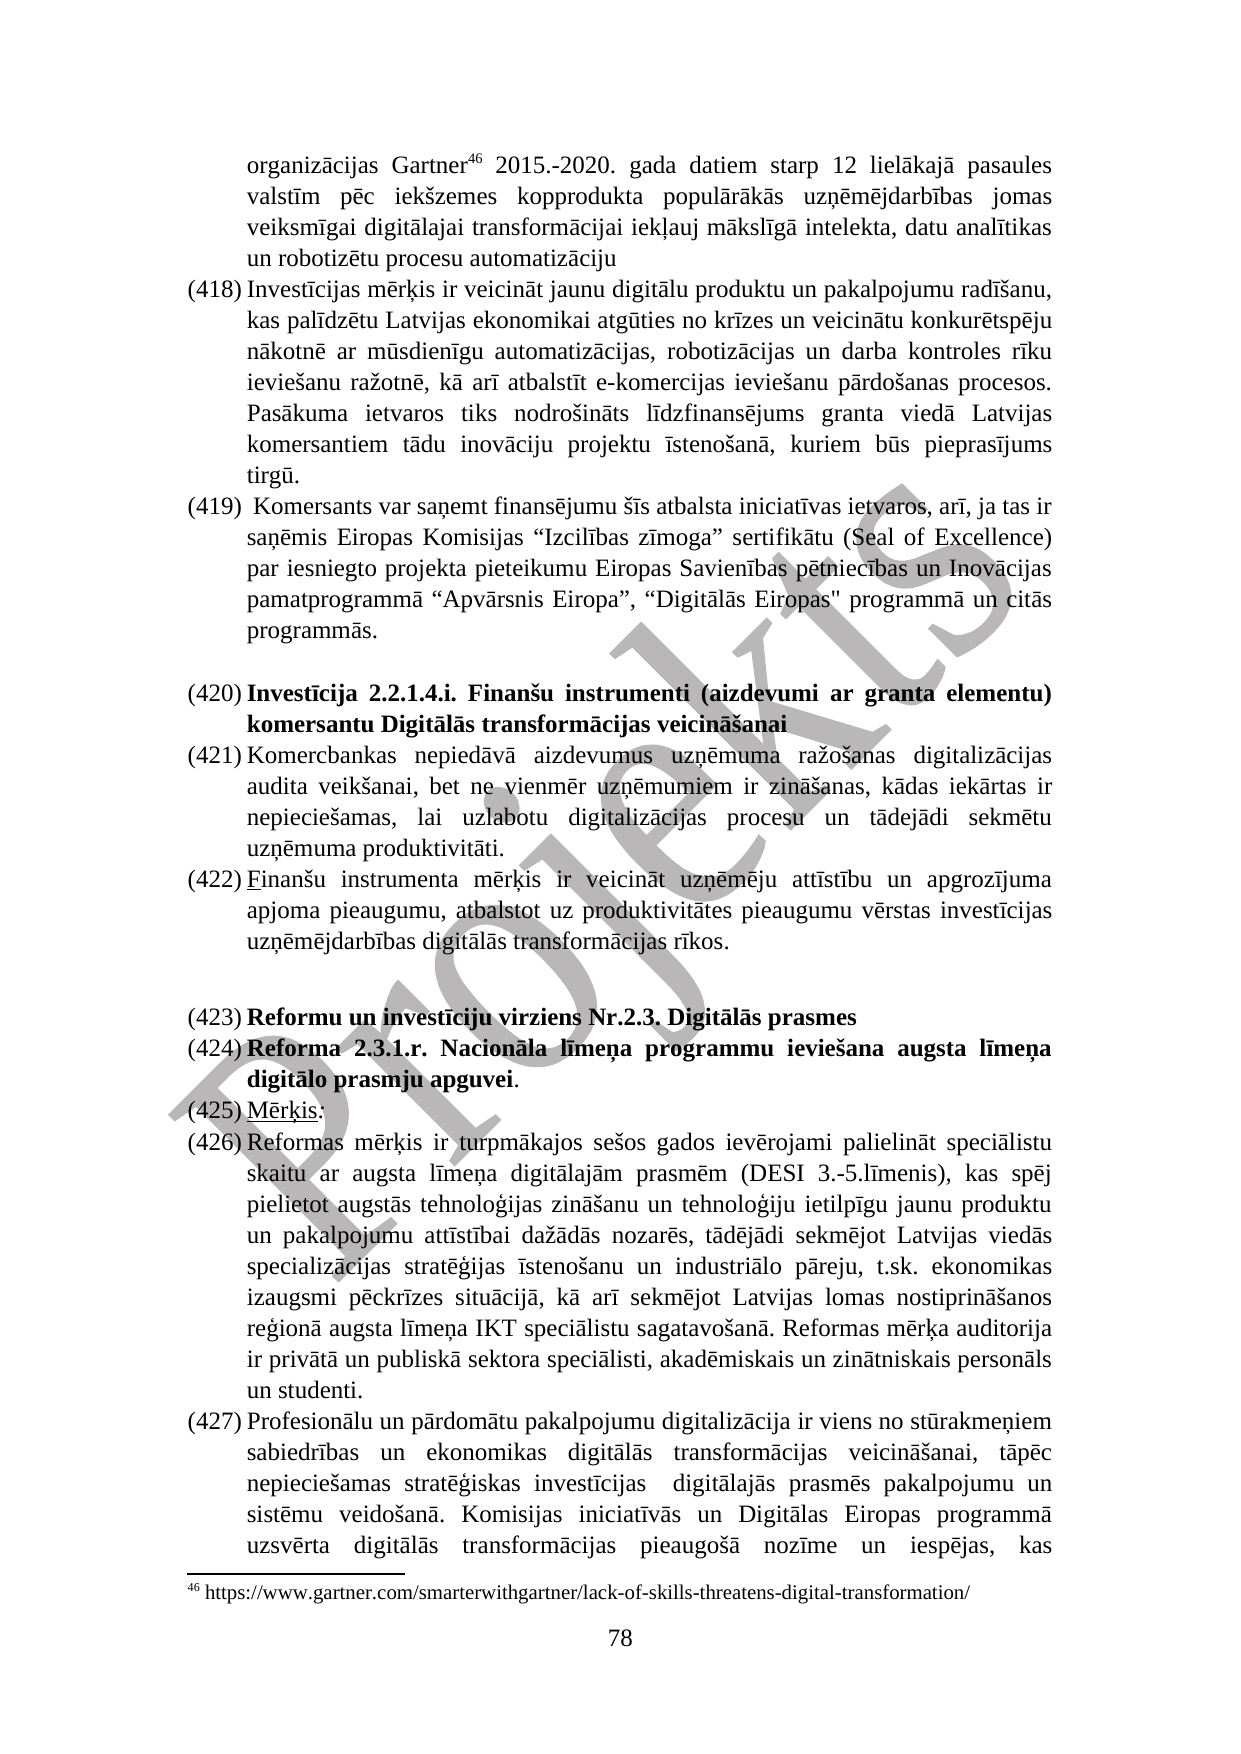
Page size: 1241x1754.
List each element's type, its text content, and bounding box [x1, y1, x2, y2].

list Reforma 2.3.1.r. Nacionāla līmeņa programmu ieviešana augsta līmeņa digitālo prasmju apguvei. [187, 1033, 1053, 1093]
list Finanšu instrumenta mērķis ir veicināt uzņēmēju attīstību un apgrozījuma apjoma pieaugumu, atbalstot uz produktivitātes pieaugumu vērstas investīcijas uzņēmējdarbības digitālās transformācijas rīkos. [187, 864, 1053, 955]
list Mērķis: [187, 1096, 1053, 1124]
list Investīcija 2.2.1.4.i. Finanšu instrumenti (aizdevumi ar granta elementu) komersantu Digitālās transformācijas veicināšanai [187, 678, 1053, 737]
list Reformas mērķis ir turpmākajos sešos gados ievērojami palielināt speciālistu skaitu ar augsta līmeņa digitālajām prasmēm (DESI 3.-5.līmenis), kas spēj pielietot augstās tehnoloģijas zināšanu un tehnoloģiju ietilpīgu jaunu produktu un pakalpojumu attīstībai dažādās nozarēs, tādējādi sekmējot Latvijas viedās specializācijas stratēģijas īstenošanu un industriālo pāreju, t.sk. ekonomikas izaugsmi pēckrīzes situācijā, kā arī sekmējot Latvijas lomas nostiprināšanos reģionā augsta līmeņa IKT speciālistu sagatavošanā. Reformas mērķa auditorija ir privātā un publiskā sektora speciālisti, akadēmiskais un zinātniskais personāls un studenti. [187, 1127, 1053, 1404]
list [187, 150, 1053, 272]
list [187, 1406, 1053, 1559]
list Investīcijas mērķis ir veicināt jaunu digitālu produktu un pakalpojumu radīšanu, kas palīdzētu Latvijas ekonomikai atgūties no krīzes un veicinātu konkurētspēju nākotnē ar mūsdienīgu automatizācijas, robotizācijas un darba kontroles rīku ieviešanu ražotnē, kā arī atbalstīt e-komercijas ieviešanu pārdošanas procesos. Pasākuma ietvaros tiks nodrošināts līdzfinansējums granta viedā Latvijas komersantiem tādu inovāciju projektu īstenošanā, kuriem būs pieprasījums tirgū. [187, 274, 1053, 489]
list Komercbankas nepiedāvā aizdevumus uzņēmuma ražošanas digitalizācijas audita veikšanai, bet ne vienmēr uzņēmumiem ir zināšanas, kādas iekārtas ir nepieciešamas, lai uzlabotu digitalizācijas procesu un tādejādi sekmētu uzņēmuma produktivitāti. [187, 740, 1053, 862]
list Komersants var saņemt finansējumu šīs atbalsta iniciatīvas ietvaros, arī, ja tas ir saņēmis Eiropas Komisijas “Izcilības zīmoga” sertifikātu (Seal of Excellence) par iesniegto projekta pieteikumu Eiropas Savienības pētniecības un Inovācijas pamatprogrammā “Apvārsnis Eiropa”, “Digitālās Eiropas" programmā un citās programmās. [187, 491, 1053, 644]
list Reformu un investīciju virziens Nr.2.3. Digitālās prasmes [187, 1002, 1053, 1031]
